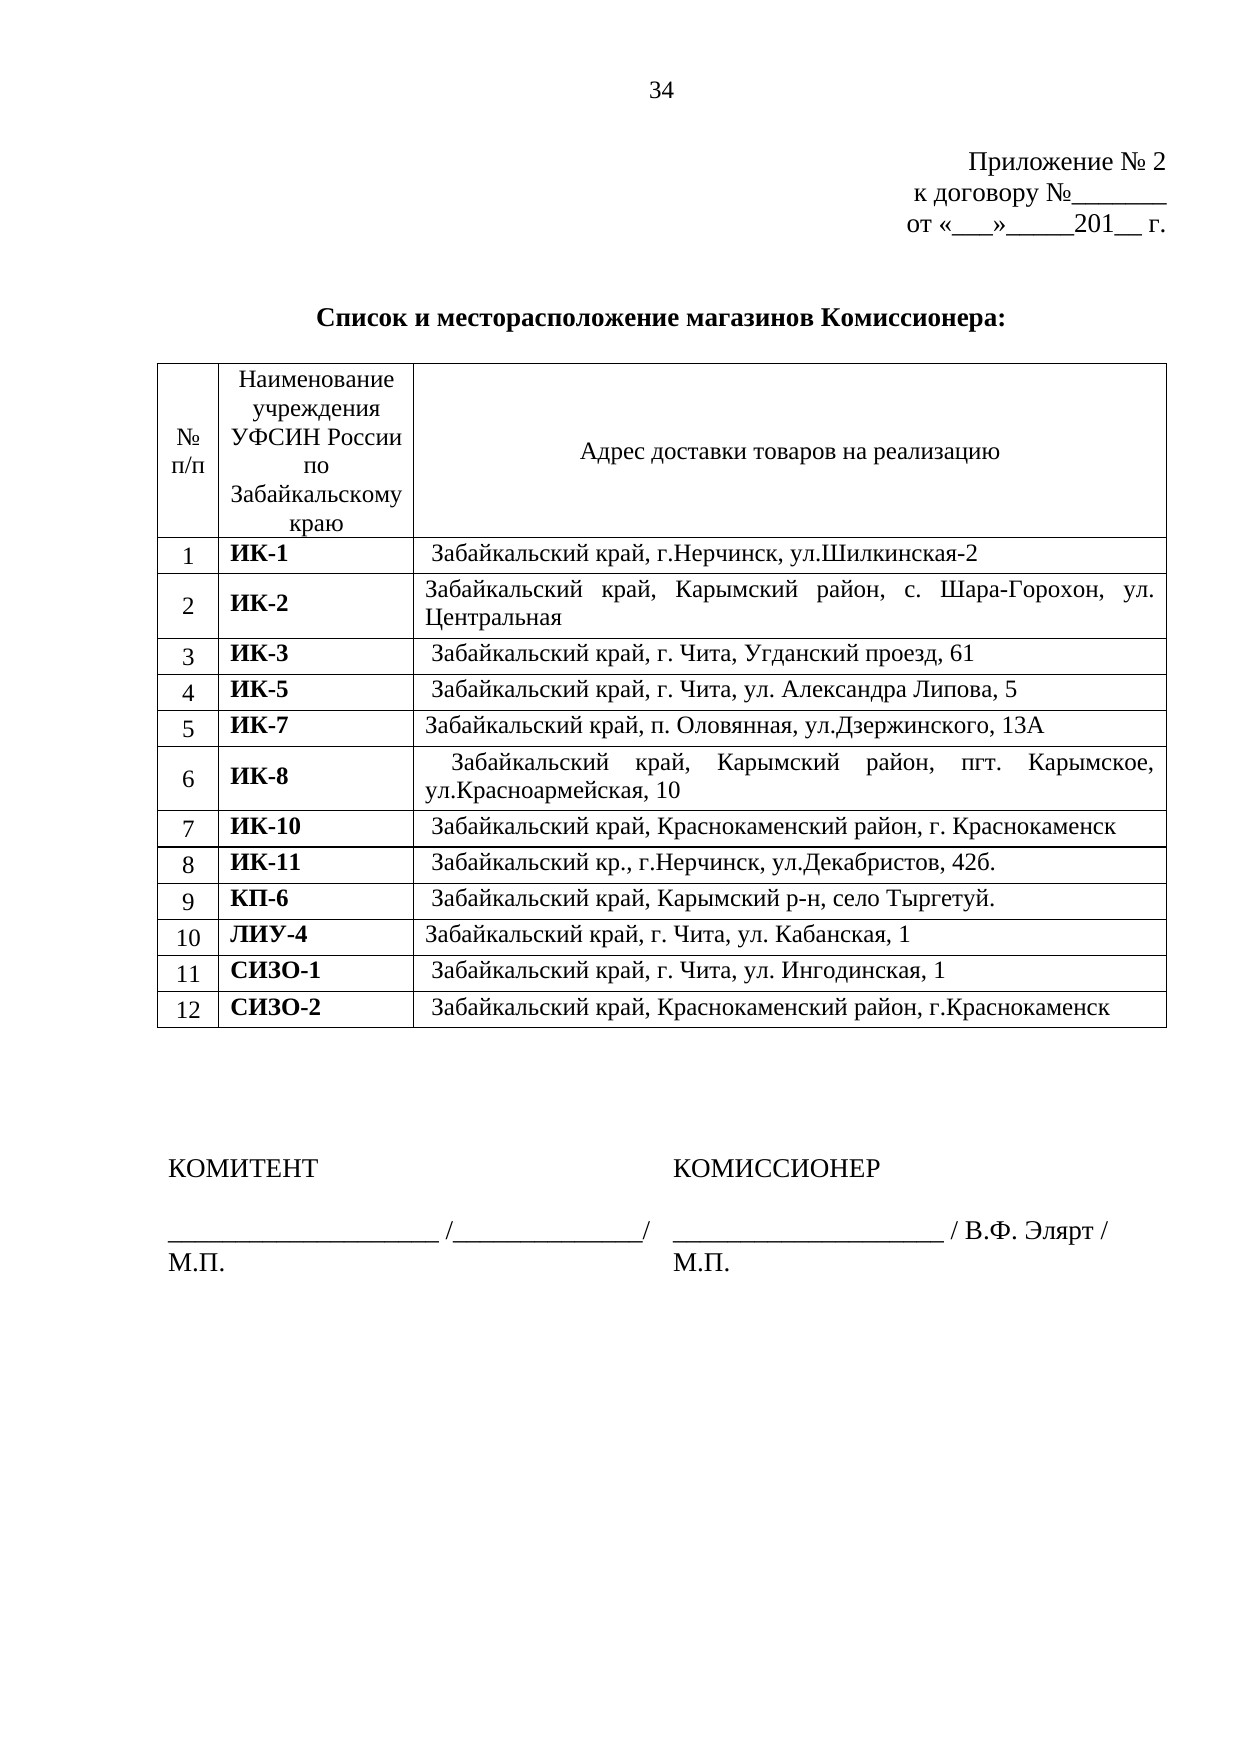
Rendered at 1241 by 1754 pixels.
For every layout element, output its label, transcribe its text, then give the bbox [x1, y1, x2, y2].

table_header № п/п [158, 364, 218, 537]
table_cell ЛИУ-4 [219, 920, 413, 954]
table_cell ИК-8 [219, 747, 413, 810]
table_cell ИК-7 [219, 711, 413, 746]
table_cell 11 [158, 956, 218, 991]
table_cell 2 [158, 574, 218, 637]
subtitle Приложение № 2 [157, 145, 1166, 176]
table_cell 9 [158, 884, 218, 918]
table_cell СИЗО-2 [219, 992, 413, 1027]
table_cell 4 [158, 675, 218, 709]
text от «___»_____201__ г. [157, 207, 1166, 238]
table_cell 6 [158, 747, 218, 810]
table_cell КП-6 [219, 884, 413, 918]
table_cell ИК-10 [219, 811, 413, 846]
table_cell Забайкальский край, Карымский р-н, село Тыргетуй. [414, 884, 1166, 918]
table_cell ИК-11 [219, 848, 413, 882]
table_cell 8 [158, 848, 218, 882]
table_cell ИК-1 [219, 538, 413, 573]
text к договору №_______ [157, 176, 1166, 207]
table_cell 1 [158, 538, 218, 573]
table_cell Забайкальский край, г.Нерчинск, ул.Шилкинская-2 [414, 538, 1166, 573]
table_cell 3 [158, 639, 218, 673]
table_cell СИЗО-1 [219, 956, 413, 991]
table_header КОМИТЕНТ ____________________ /______________/ М.П. [157, 1152, 662, 1277]
table_cell Забайкальский край, Карымский район, с. Шара-Горохон, ул. Центральная [414, 574, 1166, 637]
table_cell 12 [158, 992, 218, 1027]
text Список и месторасположение магазинов Комиссионера: [157, 301, 1166, 332]
table_cell ИК-2 [219, 574, 413, 637]
table_cell Забайкальский край, г. Чита, ул. Кабанская, 1 [414, 920, 1166, 954]
table_header Адрес доставки товаров на реализацию [414, 364, 1166, 537]
table_header КОМИССИОНЕР ____________________ / В.Ф. Элярт / М.П. [662, 1152, 1167, 1277]
table_cell ИК-5 [219, 675, 413, 709]
table_cell Забайкальский край, Краснокаменский район, г. Краснокаменск [414, 811, 1166, 846]
table_cell Забайкальский край, п. Оловянная, ул.Дзержинского, 13А [414, 711, 1166, 746]
table_header Наименование учреждения УФСИН России по Забайкальскому краю [219, 364, 413, 537]
table_cell ИК-3 [219, 639, 413, 673]
table_cell Забайкальский край, г. Чита, ул. Ингодинская, 1 [414, 956, 1166, 991]
table_cell Забайкальский кр., г.Нерчинск, ул.Декабристов, 42б. [414, 848, 1166, 882]
table_cell 10 [158, 920, 218, 954]
table_cell 5 [158, 711, 218, 746]
table_cell Забайкальский край, г. Чита, ул. Александра Липова, 5 [414, 675, 1166, 709]
table_cell 7 [158, 811, 218, 846]
table_cell Забайкальский край, г. Чита, Угданский проезд, 61 [414, 639, 1166, 673]
table_cell Забайкальский край, Карымский район, пгт. Карымское, ул.Красноармейская, 10 [414, 747, 1166, 810]
table_cell Забайкальский край, Краснокаменский район, г.Краснокаменск [414, 992, 1166, 1027]
